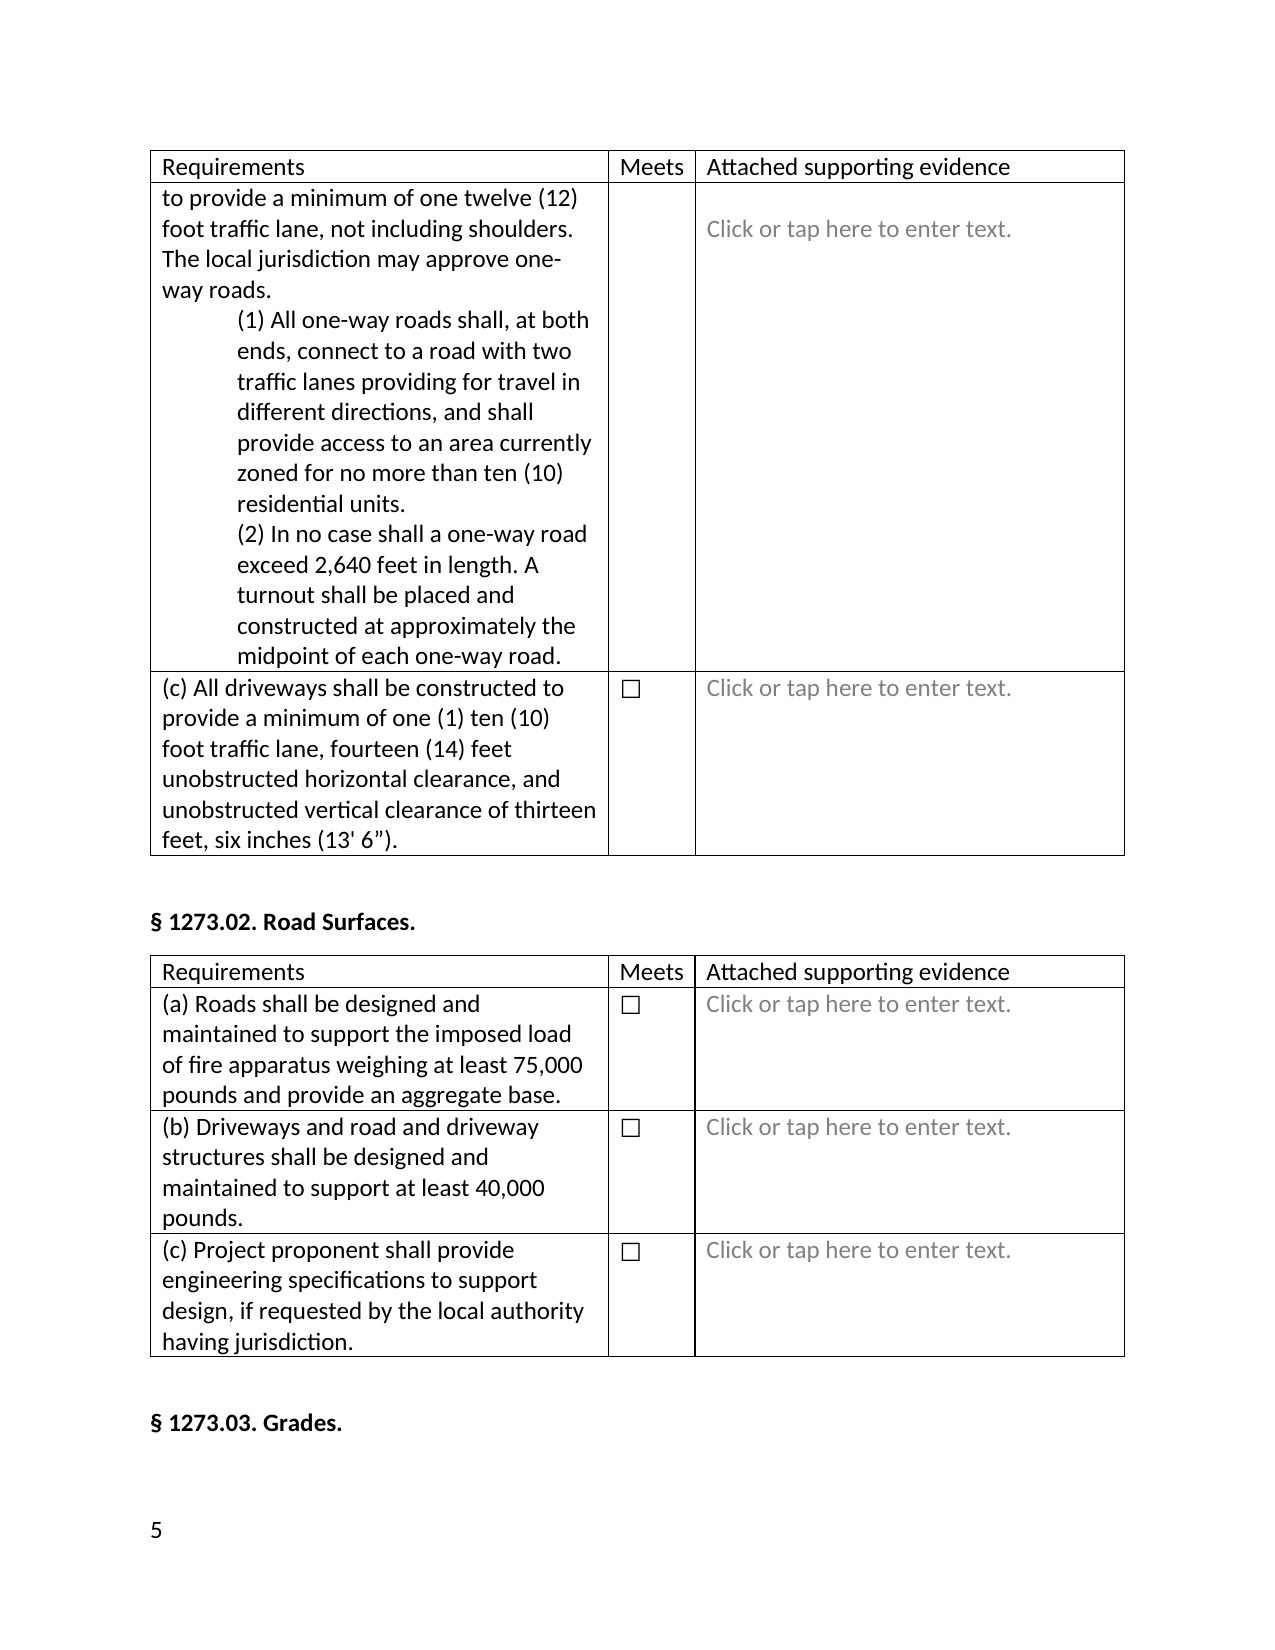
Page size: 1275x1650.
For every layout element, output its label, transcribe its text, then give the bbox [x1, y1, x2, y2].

table_header Attached supporting evidence [696, 956, 1124, 987]
table_header Requirements [151, 151, 608, 182]
table_cell [696, 183, 1124, 671]
table_header Requirements [151, 956, 608, 987]
table_cell (a) Roads shall be designed and maintained to support the imposed load of fire apparatus weighing at least 75,000 pounds and provide an aggregate base. [151, 988, 608, 1110]
table_header Attached supporting evidence [696, 151, 1124, 182]
table_cell (c) Project proponent shall provide engineering specifications to support design, if requested by the local authority having jurisdiction. [151, 1234, 608, 1356]
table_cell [151, 183, 608, 671]
table_cell (b) Driveways and road and driveway structures shall be designed and maintained to support at least 40,000 pounds. [151, 1111, 608, 1233]
table_header Meets [609, 956, 694, 987]
text § 1273.03. Grades. [150, 1407, 1125, 1437]
text § 1273.02. Road Surfaces. [150, 906, 1125, 936]
table_header Meets [609, 151, 695, 182]
table_cell (c) All driveways shall be constructed to provide a minimum of one (1) ten (10) foot traffic lane, fourteen (14) feet unobstructed horizontal clearance, and unobstructed vertical clearance of thirteen feet, six inches (13' 6”). [151, 672, 608, 855]
